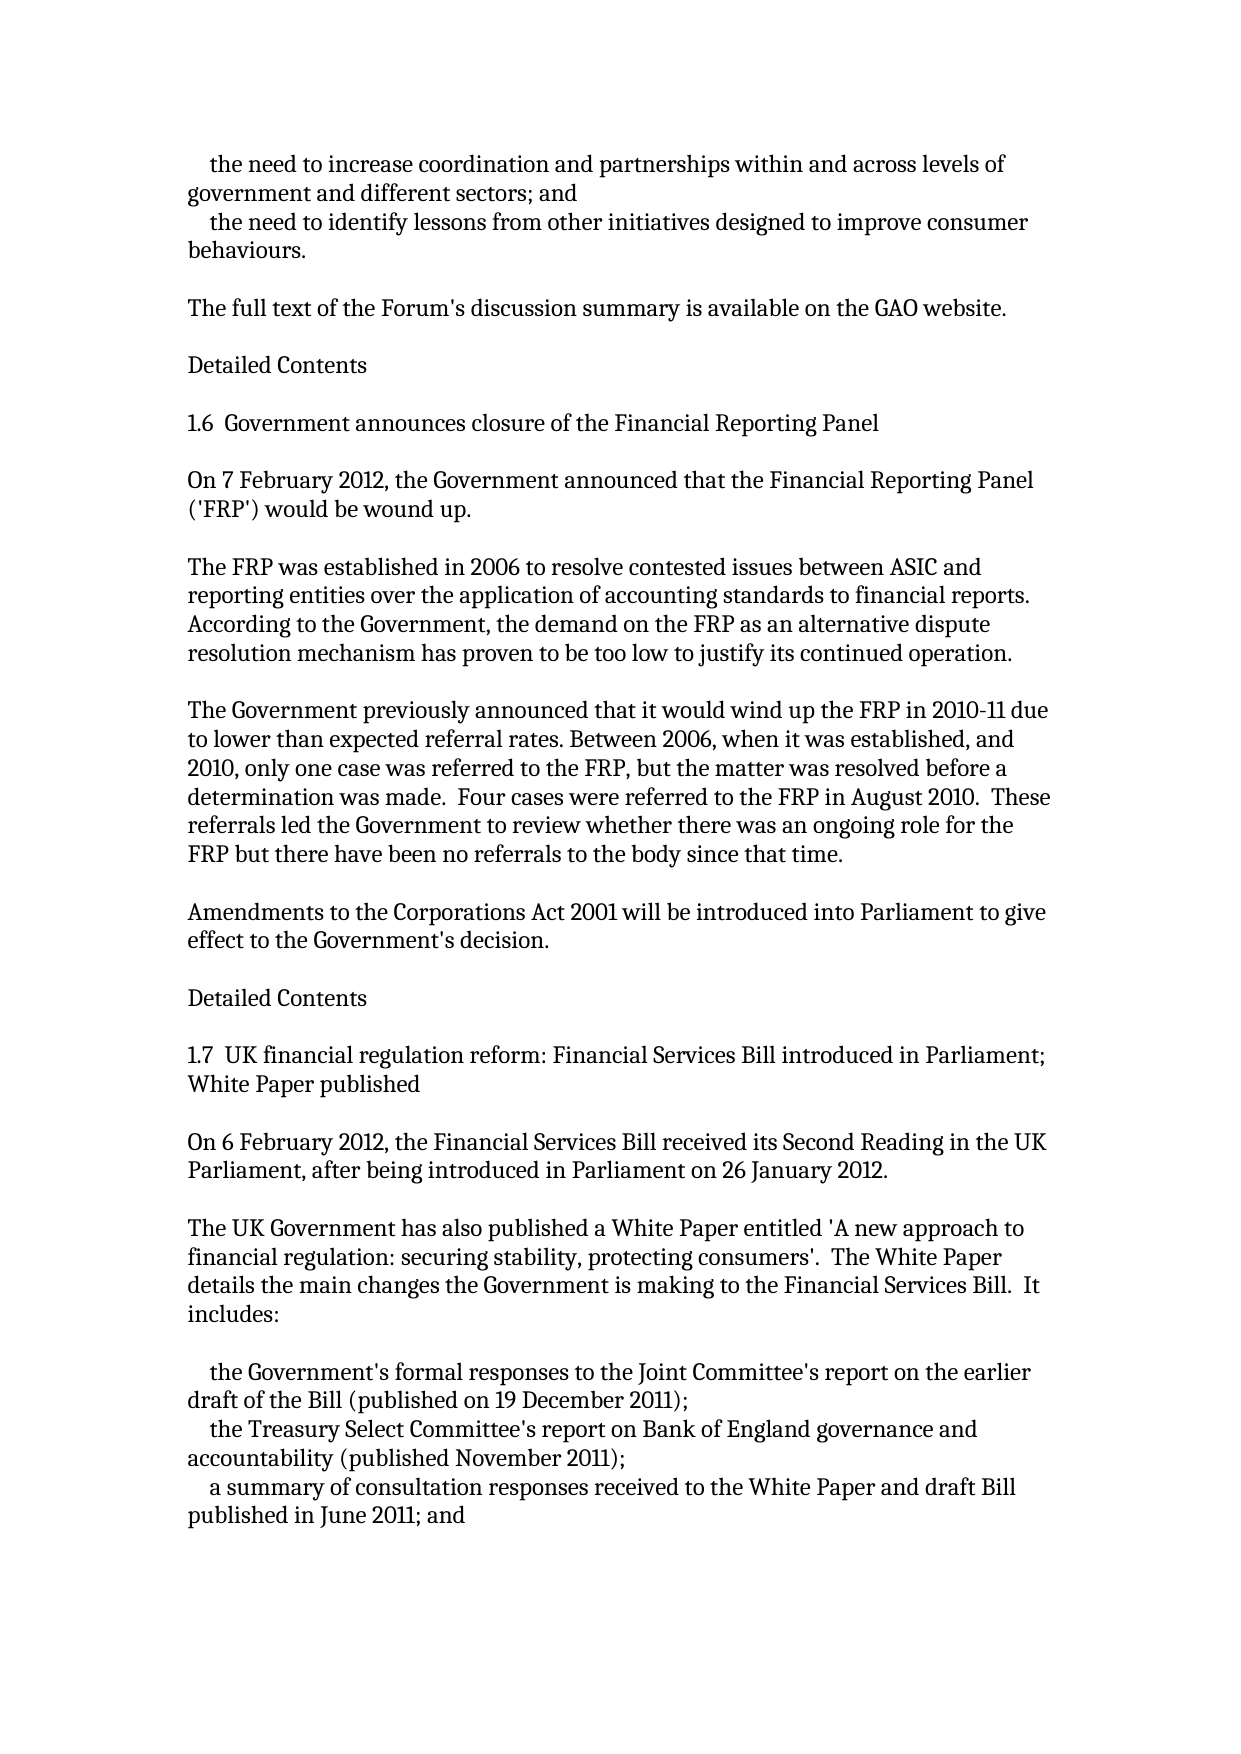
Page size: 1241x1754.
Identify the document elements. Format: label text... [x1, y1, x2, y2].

text 1.6 Government announces closure of the Financial Reporting Panel [187, 409, 1053, 437]
text the Treasury Select Committee's report on Bank of England governance and accountability (published November 2011); [187, 1415, 1053, 1472]
text Detailed Contents [187, 351, 1053, 380]
text the need to identify lessons from other initiatives designed to improve consumer behaviours. [187, 207, 1053, 265]
text the need to increase coordination and partnerships within and across levels of government and different sectors; and [187, 150, 1053, 207]
text The Government previously announced that it would wind up the FRP in 2010-11 due to lower than expected referral rates. Between 2006, when it was established, and 2010, only one case was referred to the FRP, but the matter was resolved before a determination was made. Four cases were referred to the FRP in August 2010. These referrals led the Government to review whether there was an ongoing role for the FRP but there have been no referrals to the body since that time. [187, 696, 1053, 869]
text On 6 February 2012, the Financial Services Bill received its Second Reading in the UK Parliament, after being introduced in Parliament on 26 January 2012. [187, 1127, 1053, 1185]
text The FRP was established in 2006 to resolve contested issues between ASIC and reporting entities over the application of accounting standards to financial reports. According to the Government, the demand on the FRP as an alternative dispute resolution mechanism has proven to be too low to justify its continued operation. [187, 552, 1053, 667]
text Detailed Contents [187, 984, 1053, 1012]
text the Government's formal responses to the Joint Committee's report on the earlier draft of the Bill (published on 19 December 2011); [187, 1357, 1053, 1415]
text 1.7 UK financial regulation reform: Financial Services Bill introduced in Parliament; White Paper published [187, 1041, 1053, 1099]
text Amendments to the Corporations Act 2001 will be introduced into Parliament to give effect to the Government's decision. [187, 897, 1053, 955]
text On 7 February 2012, the Government announced that the Financial Reporting Panel ('FRP') would be wound up. [187, 466, 1053, 524]
text The full text of the Forum's discussion summary is available on the GAO website. [187, 294, 1053, 322]
text a summary of consultation responses received to the White Paper and draft Bill published in June 2011; and [187, 1472, 1053, 1530]
text The UK Government has also published a White Paper entitled 'A new approach to financial regulation: securing stability, protecting consumers'. The White Paper details the main changes the Government is making to the Financial Services Bill. It includes: [187, 1214, 1053, 1329]
